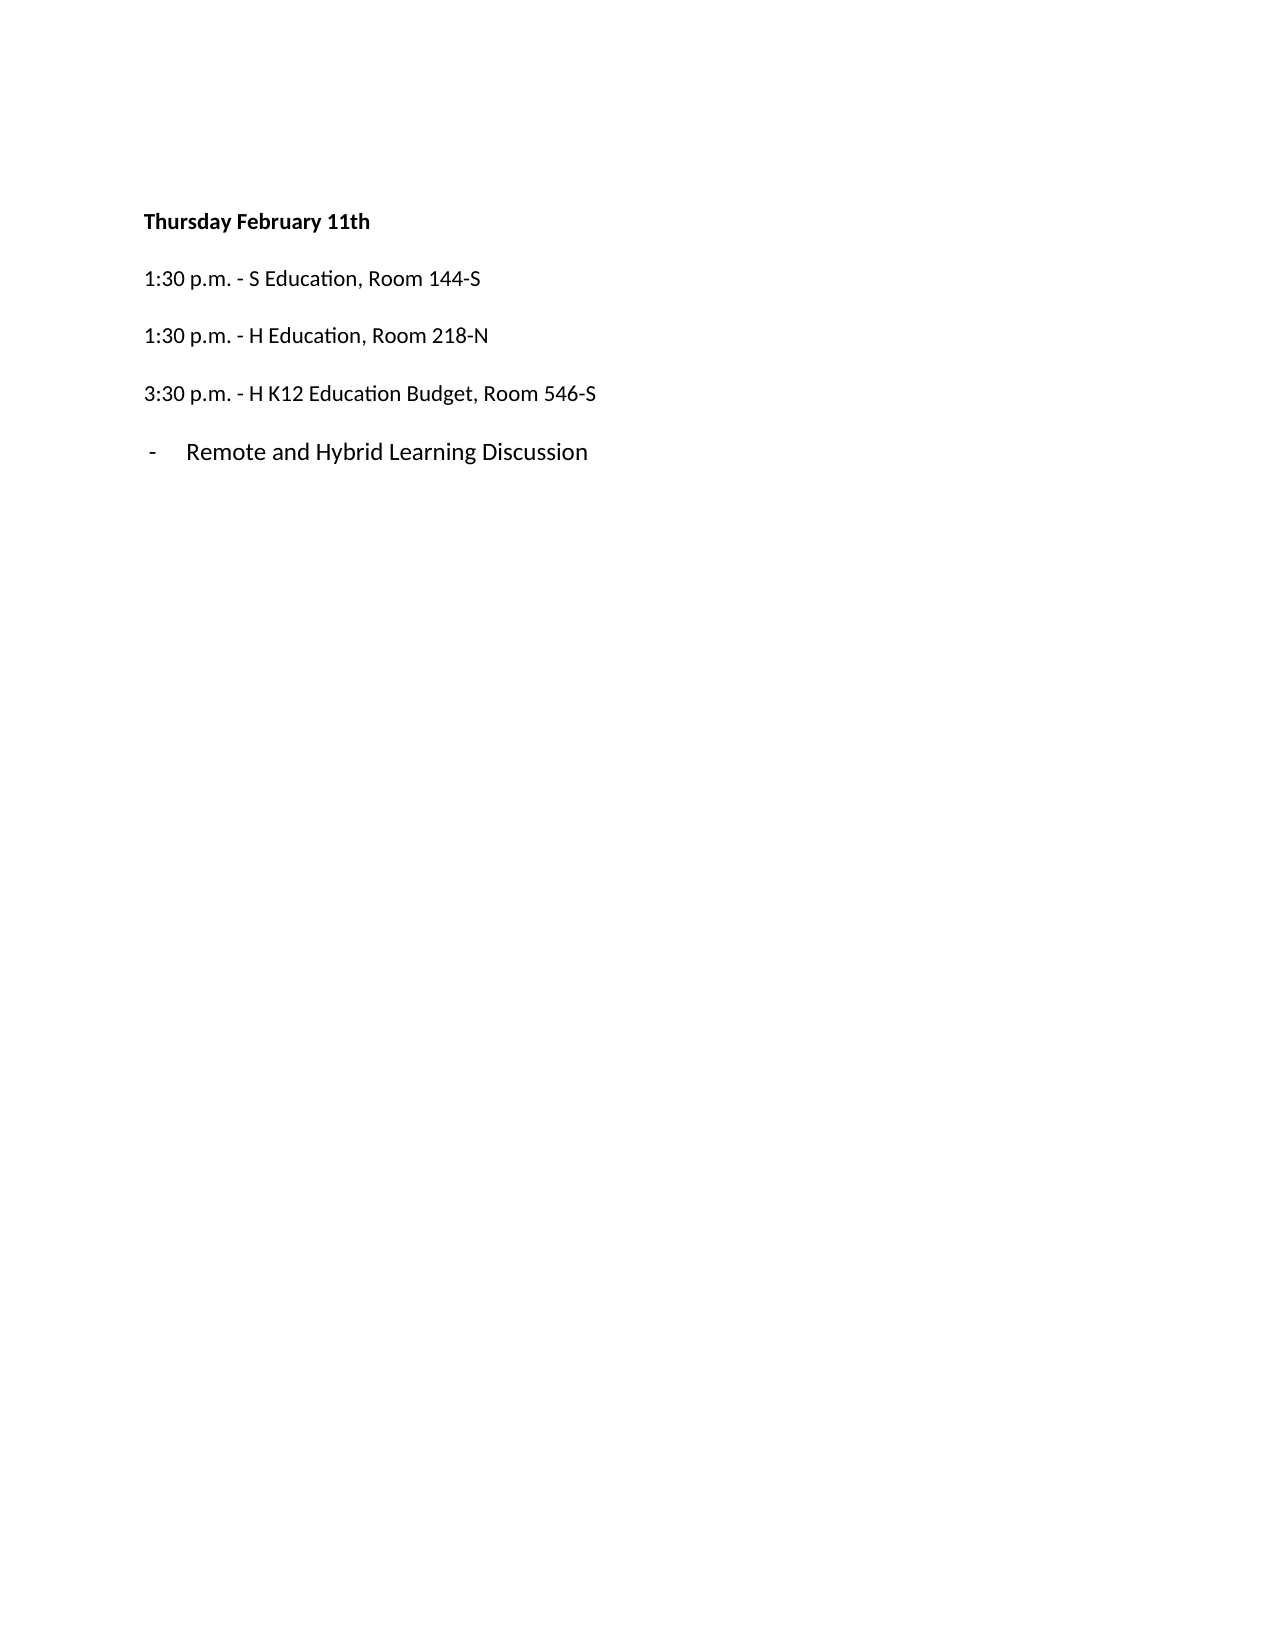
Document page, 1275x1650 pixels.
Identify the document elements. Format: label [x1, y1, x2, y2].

table_header [113, 150, 1162, 538]
